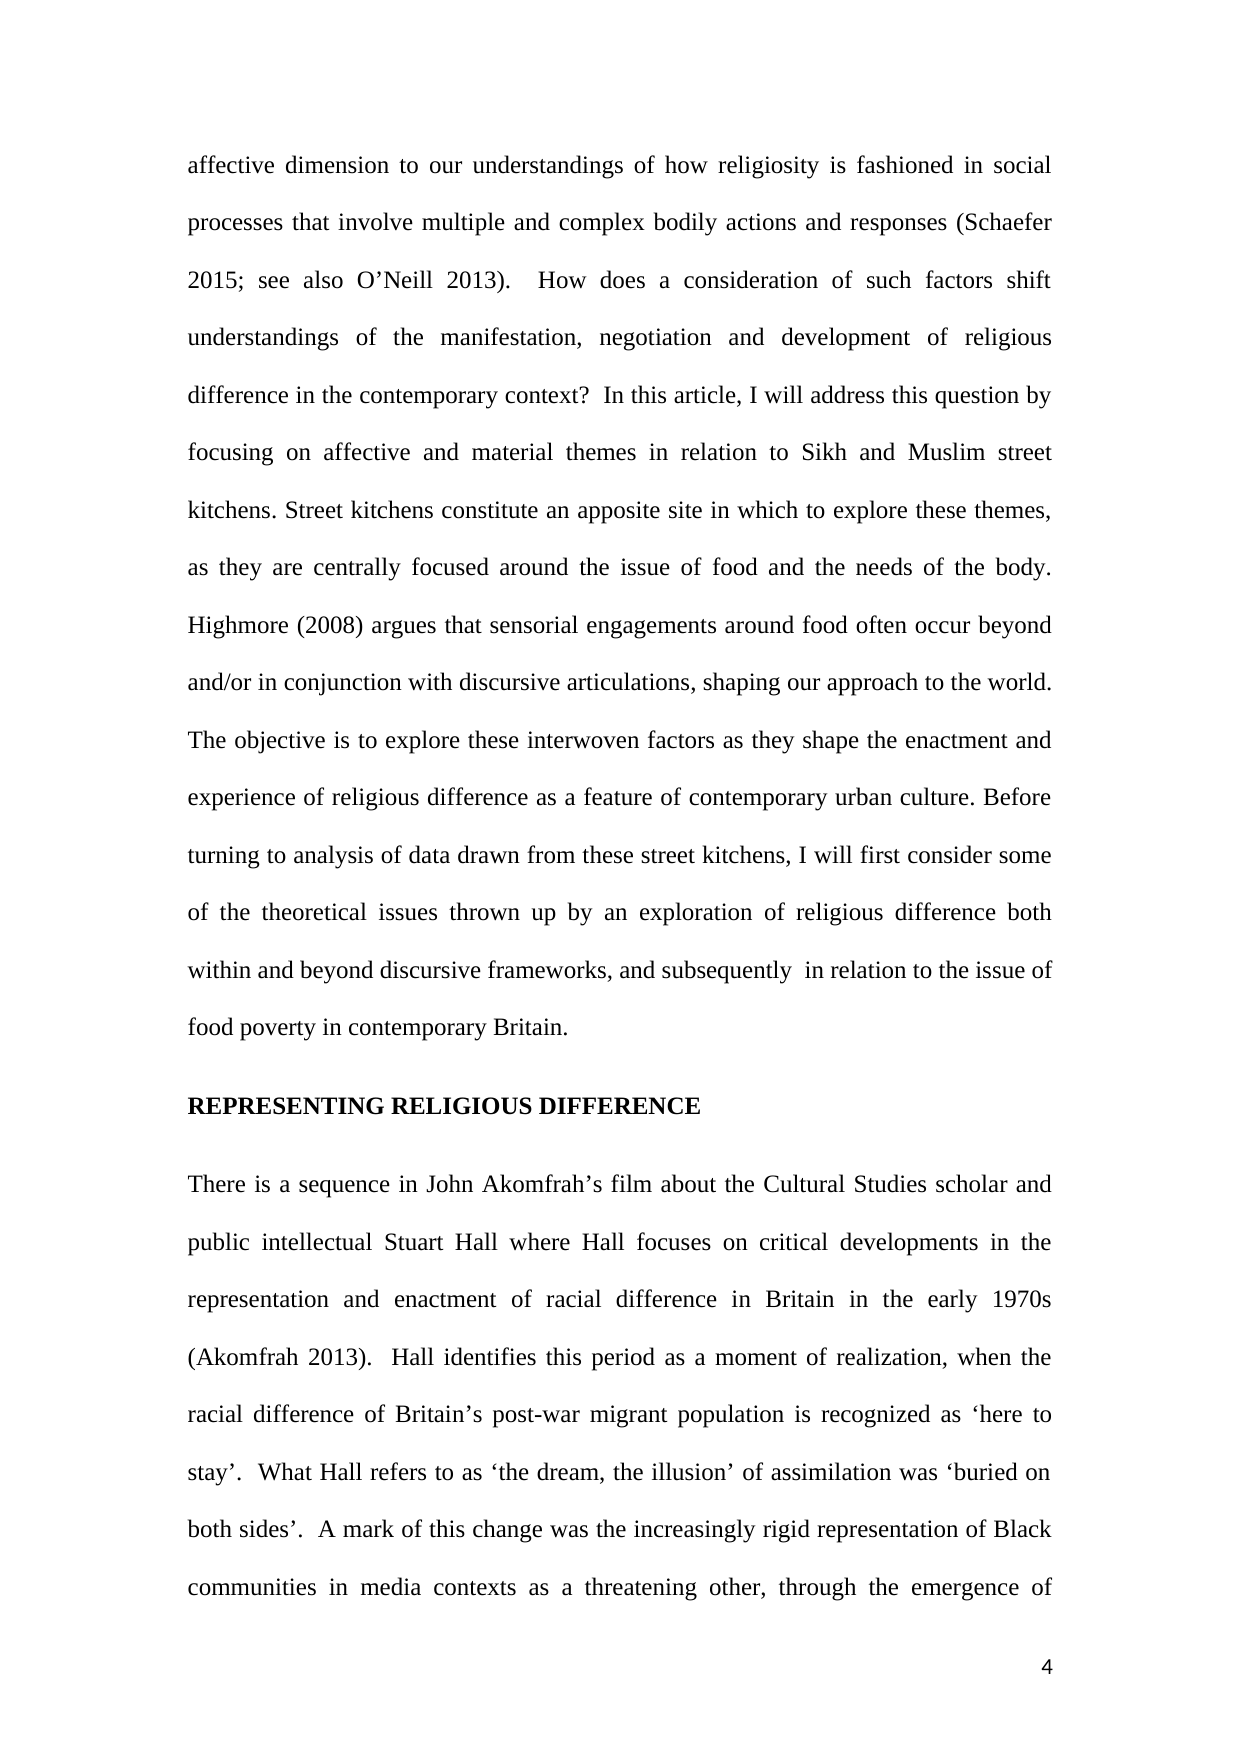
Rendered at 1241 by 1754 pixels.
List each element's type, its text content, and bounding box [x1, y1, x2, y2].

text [187, 1169, 1053, 1600]
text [187, 150, 1053, 1041]
text REPRESENTING RELIGIOUS DIFFERENCE [187, 1091, 1053, 1119]
